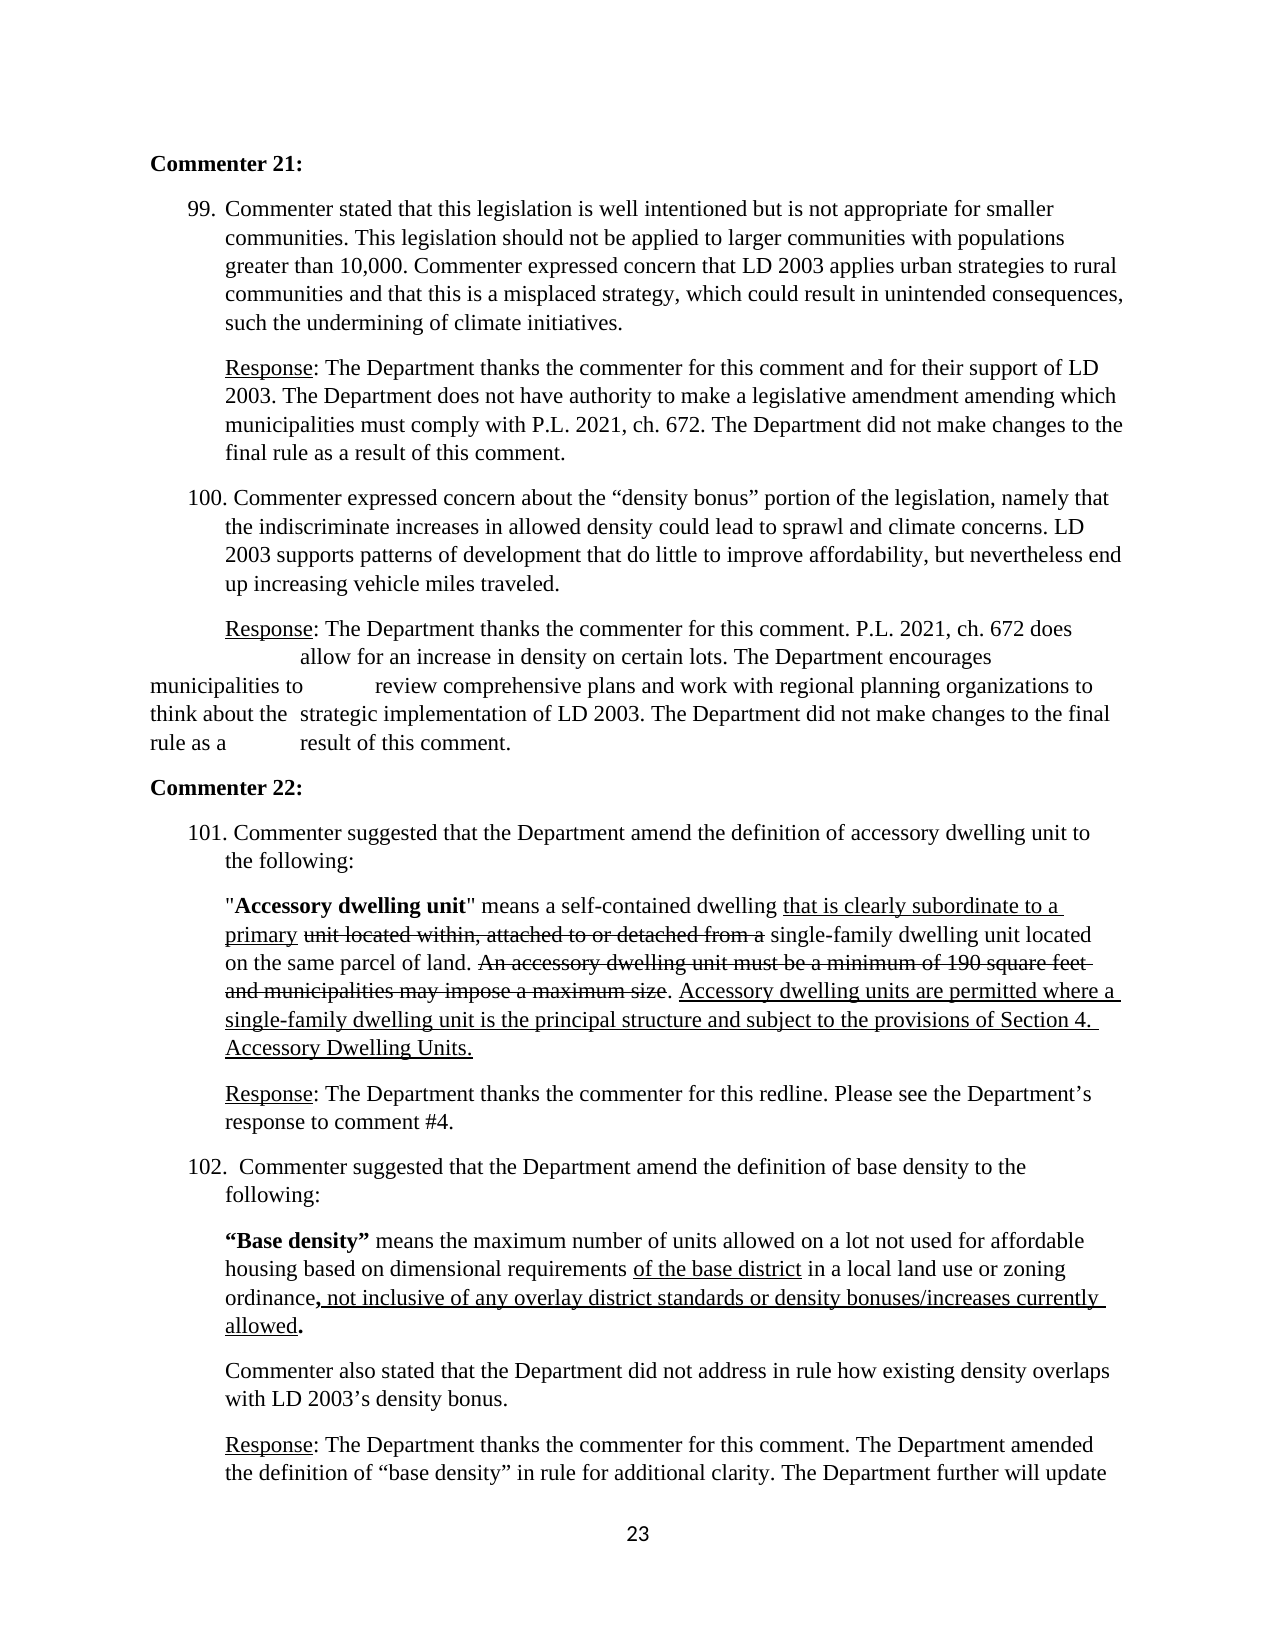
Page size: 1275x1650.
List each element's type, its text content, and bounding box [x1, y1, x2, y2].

list Commenter suggested that the Department amend the definition of accessory dwelling unit to the following: [187, 819, 1125, 873]
list Commenter expressed concern about the “density bonus” portion of the legislation, namely that the indiscriminate increases in allowed density could lead to sprawl and climate concerns. LD 2003 supports patterns of development that do little to improve affordability, but nevertheless end up increasing vehicle miles traveled. [187, 484, 1125, 596]
text Response: The Department thanks the commenter for this comment and for their support of LD 2003. The Department does not have authority to make a legislative amendment amending which municipalities must comply with P.L. 2021, ch. 672. The Department did not make changes to the final rule as a result of this comment. [150, 354, 1125, 466]
text Commenter 22: [150, 774, 1125, 800]
list Commenter suggested that the Department amend the definition of base density to the following: [187, 1153, 1125, 1208]
text Response: The Department thanks the commenter for this redline. Please see the Department’s response to comment #4. [150, 1079, 1125, 1134]
list Commenter stated that this legislation is well intentioned but is not appropriate for smaller communities. This legislation should not be applied to larger communities with populations greater than 10,000. Commenter expressed concern that LD 2003 applies urban strategies to rural communities and that this is a misplaced strategy, which could result in unintended consequences, such the undermining of climate initiatives. [187, 195, 1125, 335]
text Commenter 21: [150, 150, 1125, 176]
text “Base density” means the maximum number of units allowed on a lot not used for affordable housing based on dimensional requirements of the base district in a local land use or zoning ordinance, not inclusive of any overlay district standards or density bonuses/increases currently allowed. [150, 1227, 1125, 1338]
text "Accessory dwelling unit" means a self-contained dwelling that is clearly subordinate to a primary unit located within, attached to or detached from a single-family dwelling unit located on the same parcel of land. An accessory dwelling unit must be a minimum of 190 square feet and municipalities may impose a maximum size. Accessory dwelling units are permitted where a single-family dwelling unit is the principal structure and subject to the provisions of Section 4. Accessory Dwelling Units. [150, 892, 1125, 1061]
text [150, 1431, 1125, 1485]
text Commenter also stated that the Department did not address in rule how existing density overlaps with LD 2003’s density bonus. [150, 1357, 1125, 1412]
text Response: The Department thanks the commenter for this comment. P.L. 2021, ch. 672 does allow for an increase in density on certain lots. The Department encourages municipalities to review comprehensive plans and work with regional planning organizations to think about the strategic implementation of LD 2003. The Department did not make changes to the final rule as a result of this comment. [150, 615, 1125, 755]
